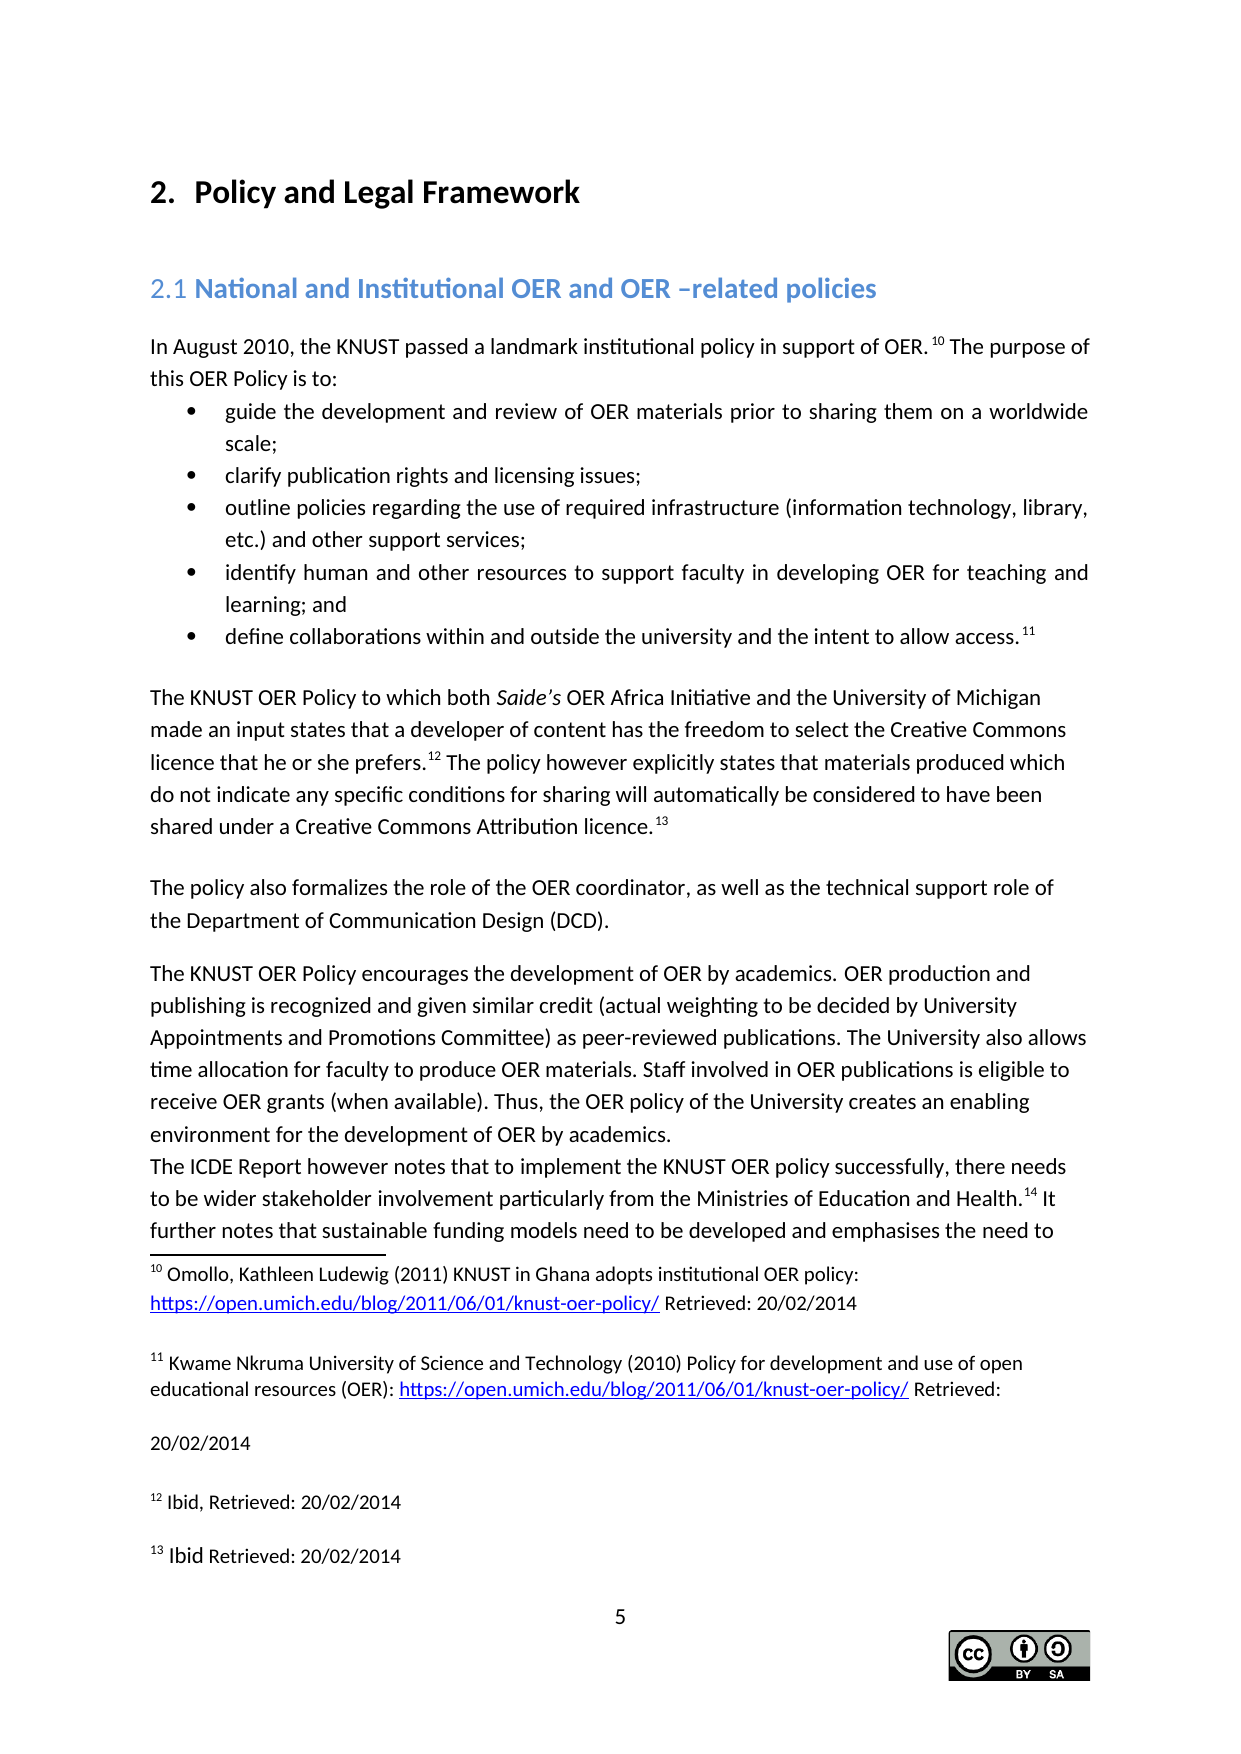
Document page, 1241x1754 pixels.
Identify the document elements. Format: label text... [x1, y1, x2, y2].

text The KNUST OER Policy encourages the development of OER by academics. OER production and publishing is recognized and given similar credit (actual weighting to be decided by University Appointments and Promotions Committee) as peer-reviewed publications. The University also allows time allocation for faculty to produce OER materials. Staff involved in OER publications is eligible to receive OER grants (when available). Thus, the OER policy of the University creates an enabling environment for the development of OER by academics. [150, 959, 1090, 1148]
subtitle Policy and Legal Framework [150, 171, 1090, 212]
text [150, 1152, 1090, 1244]
text In August 2010, the KNUST passed a landmark institutional policy in support of OER. The purpose of this OER Policy is to: [150, 332, 1090, 393]
list National and Institutional OER and OER –related policies [150, 271, 1090, 306]
list identify human and other resources to support faculty in developing OER for teaching and learning; and [187, 558, 1090, 618]
list outline policies regarding the use of required infrastructure (information technology, library, etc.) and other support services; [187, 493, 1090, 553]
picture [948, 1630, 1091, 1681]
list clarify publication rights and licensing issues; [187, 461, 1090, 489]
list guide the development and review of OER materials prior to sharing them on a worldwide scale; [187, 397, 1090, 457]
text The policy also formalizes the role of the OER coordinator, as well as the technical support role of the Department of Communication Design (DCD). [150, 873, 1090, 934]
text The KNUST OER Policy to which both Saide’s OER Africa Initiative and the University of Michigan made an input states that a developer of content has the freedom to select the Creative Commons licence that he or she prefers. The policy however explicitly states that materials produced which do not indicate any specific conditions for sharing will automatically be considered to have been shared under a Creative Commons Attribution licence. [150, 683, 1090, 840]
list define collaborations within and outside the university and the intent to allow access. [187, 622, 1090, 650]
